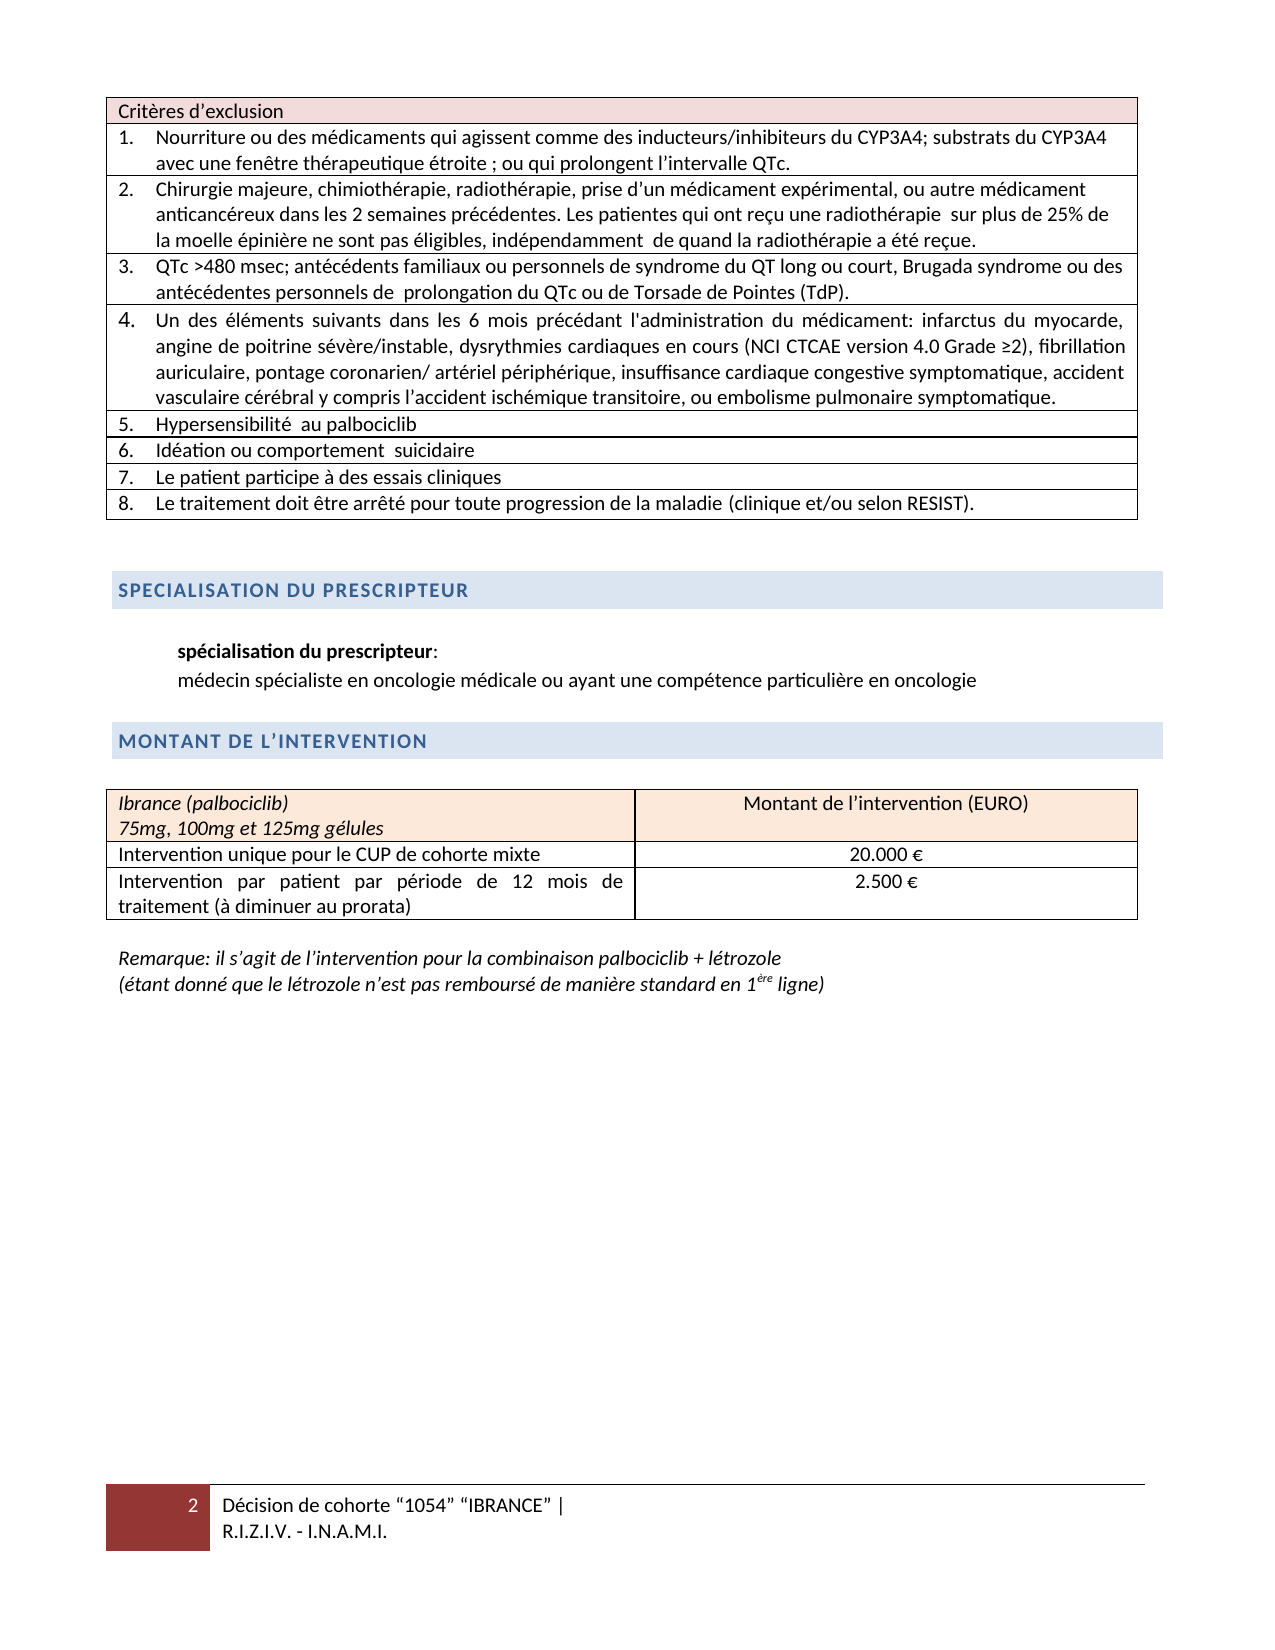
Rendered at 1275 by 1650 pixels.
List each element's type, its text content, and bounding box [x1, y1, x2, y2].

text (étant donné que le létrozole n’est pas remboursé de manière standard en 1ère ligne) [118, 971, 1098, 996]
table_cell Hypersensibilité au palbociclib [107, 411, 1137, 436]
table_cell Idéation ou comportement suicidaire [107, 438, 1137, 463]
text Remarque: il s’agit de l’intervention pour la combinaison palbociclib + létrozole [118, 945, 1098, 971]
table_cell Le patient participe à des essais cliniques [107, 464, 1137, 489]
table_header Ibrance (palbociclib) 75mg, 100mg et 125mg gélules [107, 790, 634, 841]
table_cell 2.500 € [636, 868, 1137, 919]
table_cell Intervention par patient par période de 12 mois de traitement (à diminuer au prorata) [107, 868, 634, 919]
text spécialisation du prescripteur: [177, 638, 1098, 663]
table_cell Intervention unique pour le CUP de cohorte mixte [107, 842, 634, 867]
table_cell Le traitement doit être arrêté pour toute progression de la maladie (clinique et/ou selon RESIST). [107, 490, 1137, 519]
table_cell Un des éléments suivants dans les 6 mois précédant l'administration du médicament: infarctus du myocarde, angine de poitrine sévère/instable, dysrythmies cardiaques en cours (NCI CTCAE version 4.0 Grade ≥2), fibrillation auriculaire, pontage coronarien/ artériel périphérique, insuffisance cardiaque congestive symptomatique, accident vasculaire cérébral y compris l’accident ischémique transitoire, ou embolisme pulmonaire symptomatique. [107, 305, 1137, 410]
text médecin spécialiste en oncologie médicale ou ayant une compétence particulière en oncologie [177, 667, 1098, 692]
table_cell QTc >480 msec; antécédents familiaux ou personnels de syndrome du QT long ou court, Brugada syndrome ou des antécédentes personnels de prolongation du QTc ou de Torsade de Pointes (TdP). [107, 254, 1137, 304]
subtitle SPECIALISATION DU PRESCRIPTEUR [118, 578, 1157, 603]
table_cell Nourriture ou des médicaments qui agissent comme des inducteurs/inhibiteurs du CYP3A4; substrats du CYP3A4 avec une fenêtre thérapeutique étroite ; ou qui prolongent l’intervalle QTc. [107, 124, 1137, 175]
table_cell Chirurgie majeure, chimiothérapie, radiothérapie, prise d’un médicament expérimental, ou autre médicament anticancéreux dans les 2 semaines précédentes. Les patientes qui ont reçu une radiothérapie sur plus de 25% de la moelle épinière ne sont pas éligibles, indépendamment de quand la radiothérapie a été reçue. [107, 176, 1137, 252]
table_header Montant de l’intervention (EURO) [636, 790, 1137, 841]
table_header Critères d’exclusion [107, 98, 1137, 123]
table_cell 20.000 € [636, 842, 1137, 867]
subtitle MONTANT DE L’INTERVENTION [118, 728, 1157, 753]
